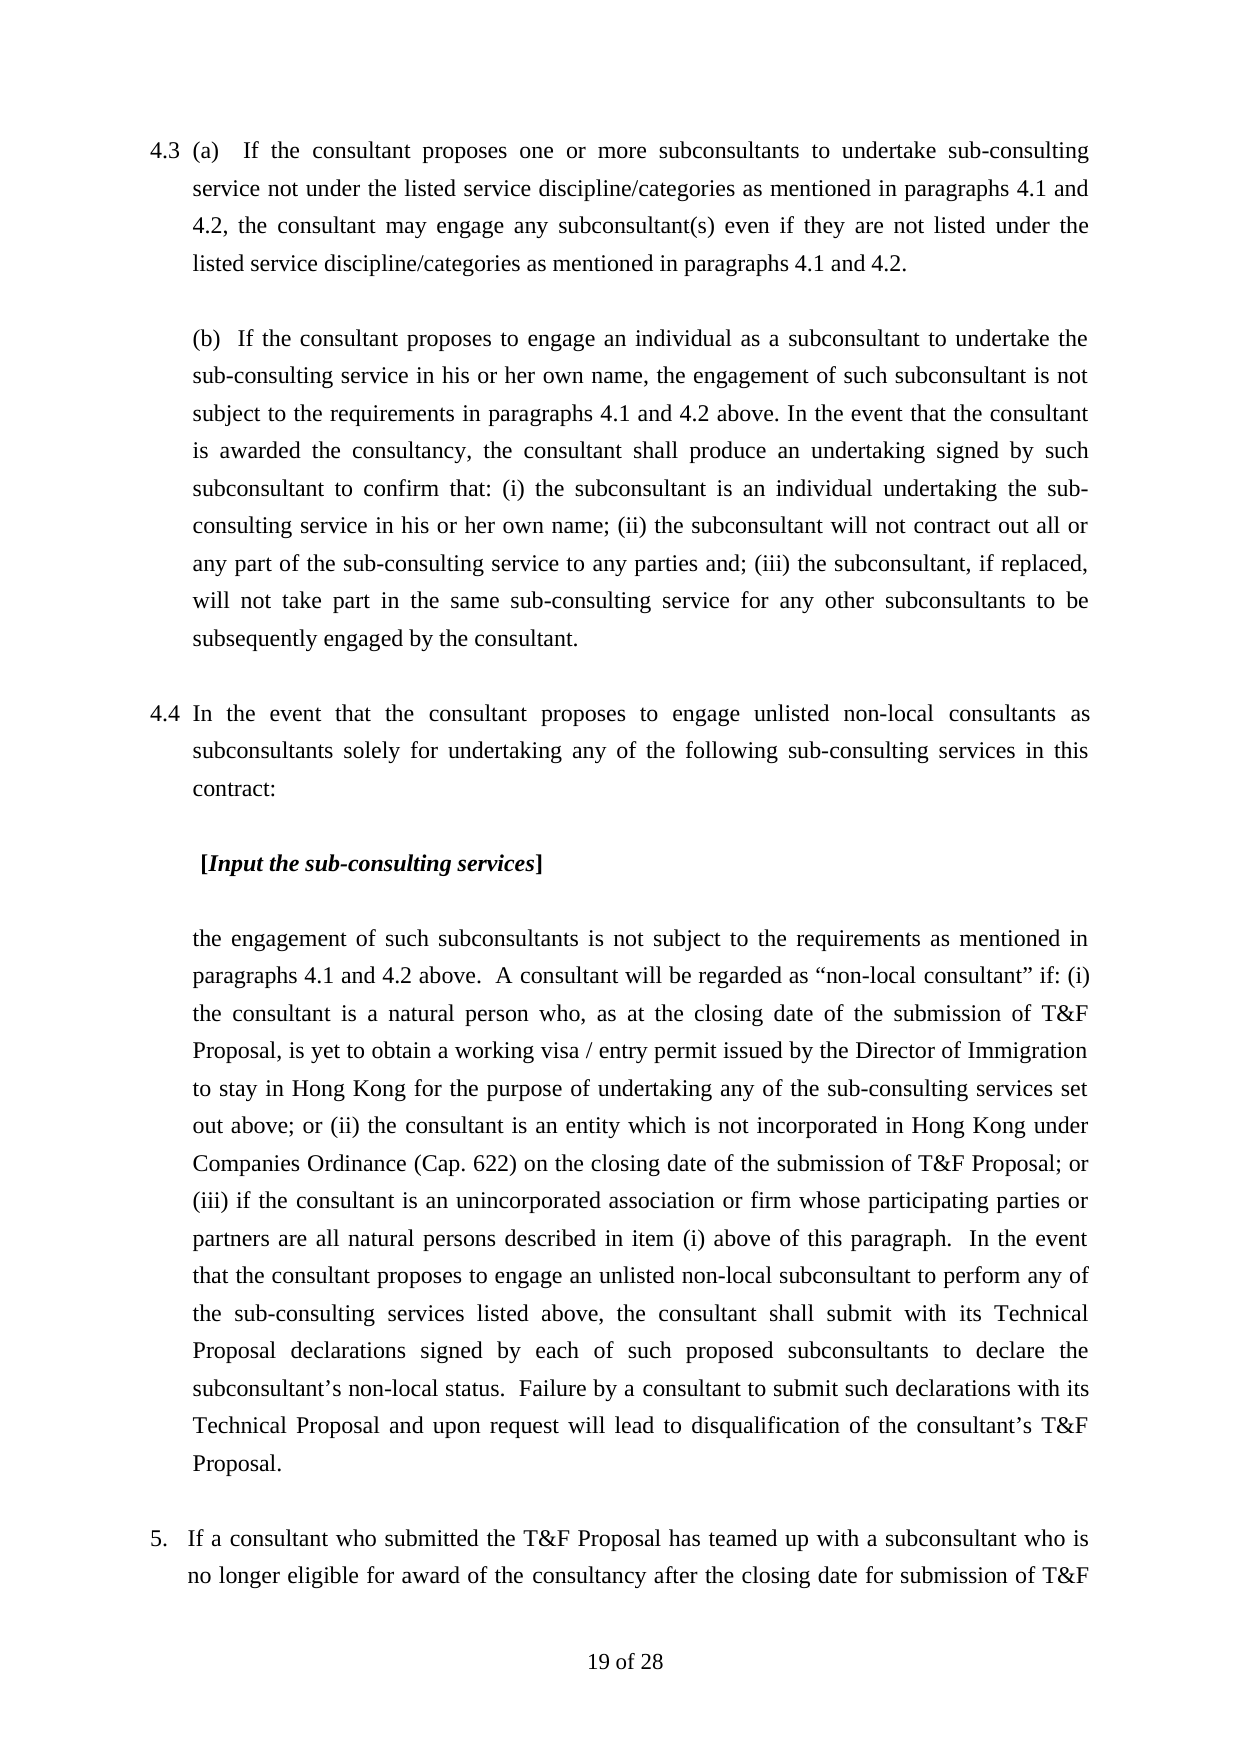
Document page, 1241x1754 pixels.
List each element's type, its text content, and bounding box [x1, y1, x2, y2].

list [150, 1514, 1090, 1589]
text (b) If the consultant proposes to engage an individual as a subconsultant to undertake the sub-consulting service in his or her own name, the engagement of such subconsultant is not subject to the requirements in paragraphs 4.1 and 4.2 above. In the event that the consultant is awarded the consultancy, the consultant shall produce an undertaking signed by such subconsultant to confirm that: (i) the subconsultant is an individual undertaking the sub-consulting service in his or her own name; (ii) the subconsultant will not contract out all or any part of the sub-consulting service to any parties and; (iii) the subconsultant, if replaced, will not take part in the same sub-consulting service for any other subconsultants to be subsequently engaged by the consultant. [192, 314, 1090, 651]
text [Input the sub-consulting services] [192, 839, 1090, 876]
text the engagement of such subconsultants is not subject to the requirements as mentioned in paragraphs 4.1 and 4.2 above. A consultant will be regarded as “non-local consultant” if: (i) the consultant is a natural person who, as at the closing date of the submission of T&F Proposal, is yet to obtain a working visa / entry permit issued by the Director of Immigration to stay in Hong Kong for the purpose of undertaking any of the sub-consulting services set out above; or (ii) the consultant is an entity which is not incorporated in Hong Kong under Companies Ordinance (Cap. 622) on the closing date of the submission of T&F Proposal; or (iii) if the consultant is an unincorporated association or firm whose participating parties or partners are all natural persons described in item (i) above of this paragraph. In the event that the consultant proposes to engage an unlisted non-local subconsultant to perform any of the sub-consulting services listed above, the consultant shall submit with its Technical Proposal declarations signed by each of such proposed subconsultants to declare the subconsultant’s non-local status. Failure by a consultant to submit such declarations with its Technical Proposal and upon request will lead to disqualification of the consultant’s T&F Proposal. [192, 914, 1090, 1476]
text 4.4 In the event that the consultant proposes to engage unlisted non-local consultants as subconsultants solely for undertaking any of the following sub-consulting services in this contract: [150, 689, 1090, 801]
text 4.3 (a) If the consultant proposes one or more subconsultants to undertake sub-consulting service not under the listed service discipline/categories as mentioned in paragraphs 4.1 and 4.2, the consultant may engage any subconsultant(s) even if they are not listed under the listed service discipline/categories as mentioned in paragraphs 4.1 and 4.2. [150, 126, 1090, 276]
